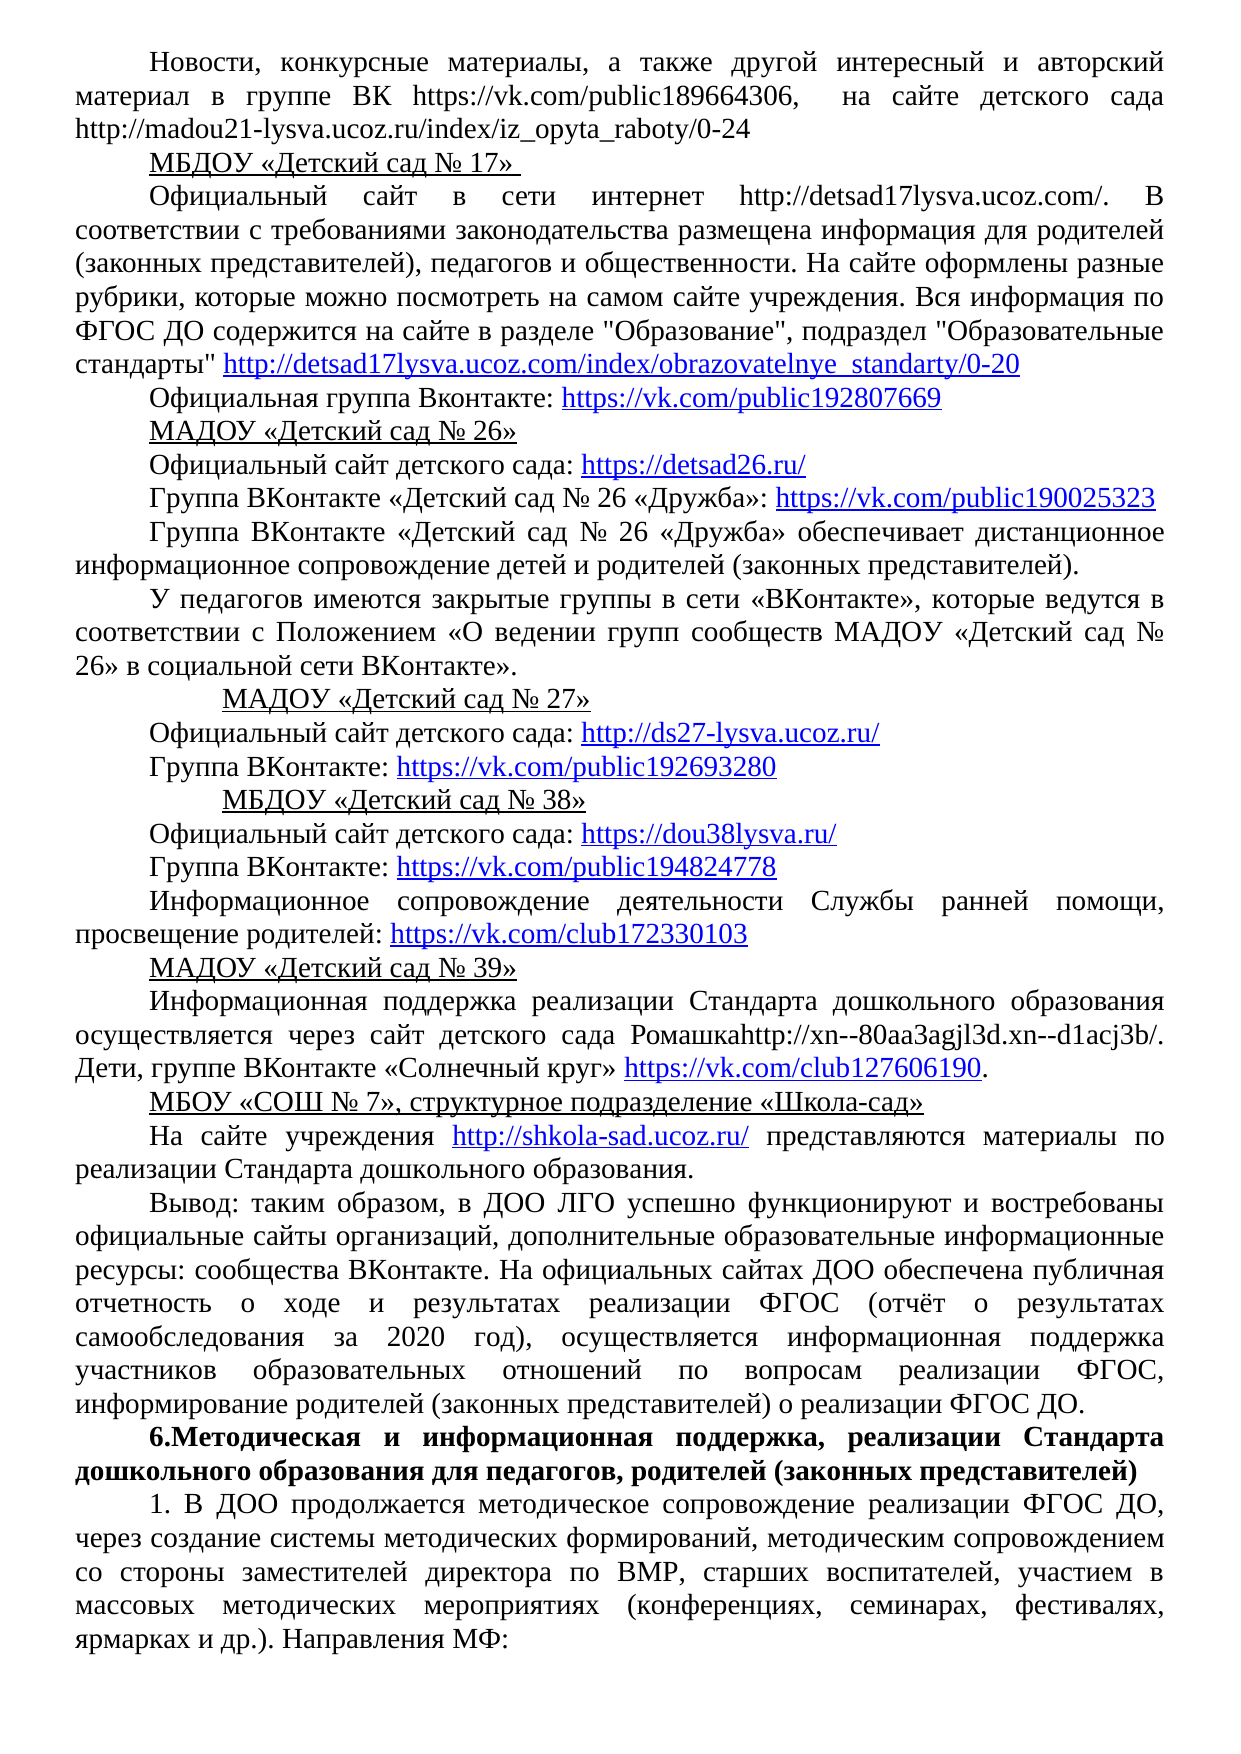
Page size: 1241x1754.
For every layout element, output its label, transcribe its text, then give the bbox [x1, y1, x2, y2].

text Официальный сайт детского сада: https://dou38lysva.ru/ [75, 816, 1165, 849]
text Информационная поддержка реализации Стандарта дошкольного образования осуществляется через сайт детского сада Ромашкаhttp://xn--80aa3agjl3d.xn--d1acj3b/. Дети, группе ВКонтакте «Солнечный круг» https://vk.com/club127606190. [75, 983, 1165, 1084]
text МАДОУ «Детский сад № 39» [75, 950, 1165, 983]
text Группа ВКонтакте: https://vk.com/public192693280 [75, 749, 1165, 782]
text Группа ВКонтакте «Детский сад № 26 «Дружба»: https://vk.com/public190025323 [75, 480, 1165, 514]
text 1. В ДОО продолжается методическое сопровождение реализации ФГОС ДО, через создание системы методических формирований, методическим сопровождением со стороны заместителей директора по ВМР, старших воспитателей, участием в массовых методических мероприятиях (конференциях, семинарах, фестивалях, ярмарках и др.). Направления МФ: [75, 1487, 1165, 1654]
text Официальный сайт в сети интернет http://detsad17lysva.ucoz.com/. В соответствии с требованиями законодательства размещена информация для родителей (законных представителей), педагогов и общественности. На сайте оформлены разные рубрики, которые можно посмотреть на самом сайте учреждения. Вся информация по ФГОС ДО содержится на сайте в разделе "Образование", подраздел "Образовательные стандарты" http://detsad17lysva.ucoz.com/index/obrazovatelnye_standarty/0-20 [75, 178, 1165, 380]
text МБДОУ «Детский сад № 17» [75, 145, 1165, 178]
text МБДОУ «Детский сад № 38» [75, 782, 1165, 816]
text МБОУ «СОШ № 7», структурное подразделение «Школа-сад» [75, 1084, 1165, 1118]
text Новости, конкурсные материалы, а также другой интересный и авторский материал в группе ВК https://vk.com/public189664306, на сайте детского сада http://madou21-lysva.ucoz.ru/index/iz_opyta_raboty/0-24 [75, 44, 1165, 145]
text У педагогов имеются закрытые группы в сети «ВКонтакте», которые ведутся в соответствии с Положением «О ведении групп сообществ МАДОУ «Детский сад № 26» в социальной сети ВКонтакте». [75, 581, 1165, 682]
text Группа ВКонтакте «Детский сад № 26 «Дружба» обеспечивает дистанционное информационное сопровождение детей и родителей (законных представителей). [75, 514, 1165, 581]
text 6.Методическая и информационная поддержка, реализации Стандарта дошкольного образования для педагогов, родителей (законных представителей) [75, 1419, 1165, 1487]
text На сайте учреждения http://shkola-sad.ucoz.ru/ представляются материалы по реализации Стандарта дошкольного образования. [75, 1118, 1165, 1185]
text Официальный сайт детского сада: http://ds27-lysva.ucoz.ru/ [75, 715, 1165, 749]
text МАДОУ «Детский сад № 26» [75, 413, 1165, 447]
text Официальная группа Вконтакте: https://vk.com/public192807669 [75, 380, 1165, 413]
text МАДОУ «Детский сад № 27» [75, 682, 1165, 715]
text Вывод: таким образом, в ДОО ЛГО успешно функционируют и востребованы официальные сайты организаций, дополнительные образовательные информационные ресурсы: сообщества ВКонтакте. На официальных сайтах ДОО обеспечена публичная отчетность о ходе и результатах реализации ФГОС (отчёт о результатах самообследования за 2020 год), осуществляется информационная поддержка участников образовательных отношений по вопросам реализации ФГОС, информирование родителей (законных представителей) о реализации ФГОС ДО. [75, 1185, 1165, 1419]
text Официальный сайт детского сада: https://detsad26.ru/ [75, 447, 1165, 480]
text Информационное сопровождение деятельности Службы ранней помощи, просвещение родителей: https://vk.com/club172330103 [75, 883, 1165, 950]
text Группа ВКонтакте: https://vk.com/public194824778 [75, 849, 1165, 883]
